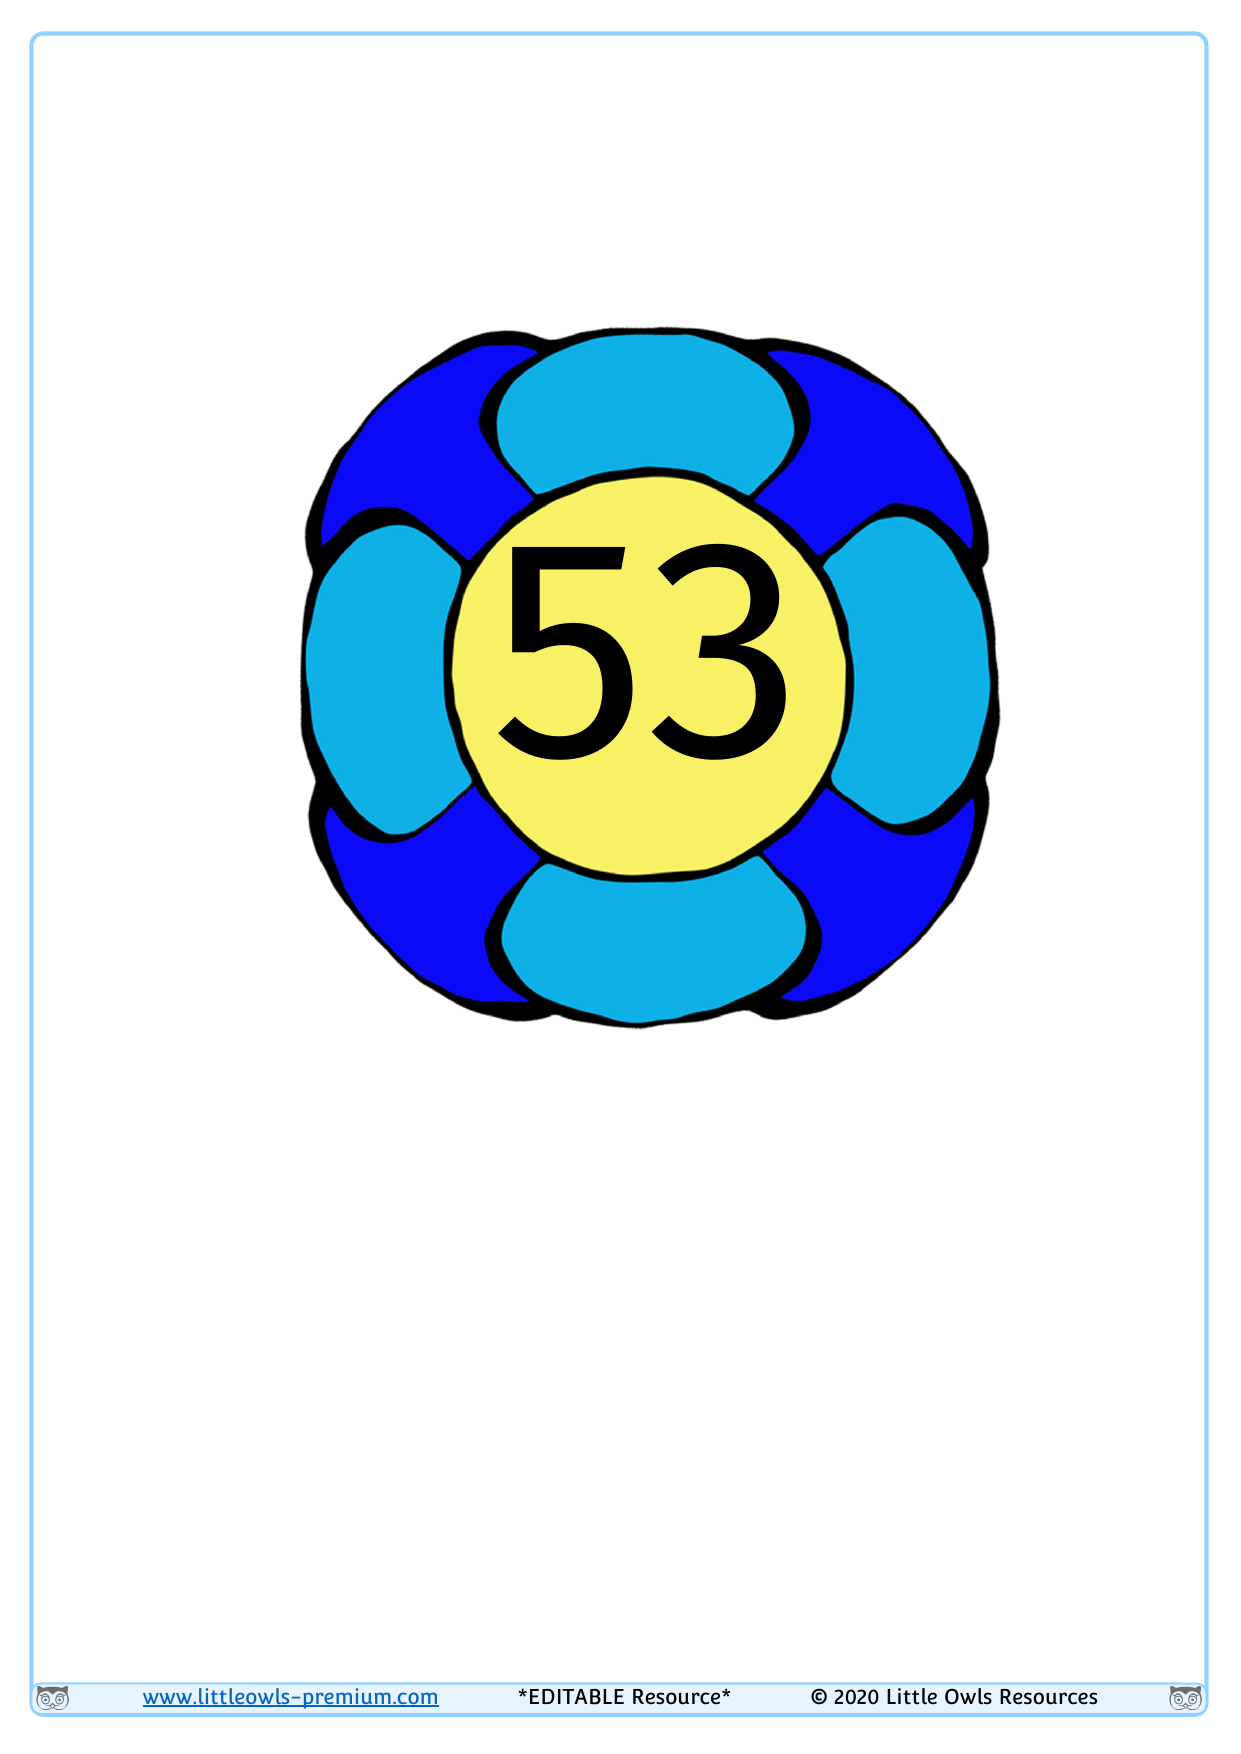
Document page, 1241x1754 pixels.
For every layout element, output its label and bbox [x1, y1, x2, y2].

picture [31, 1681, 76, 1717]
picture [1164, 1681, 1209, 1717]
picture [294, 320, 1004, 1030]
